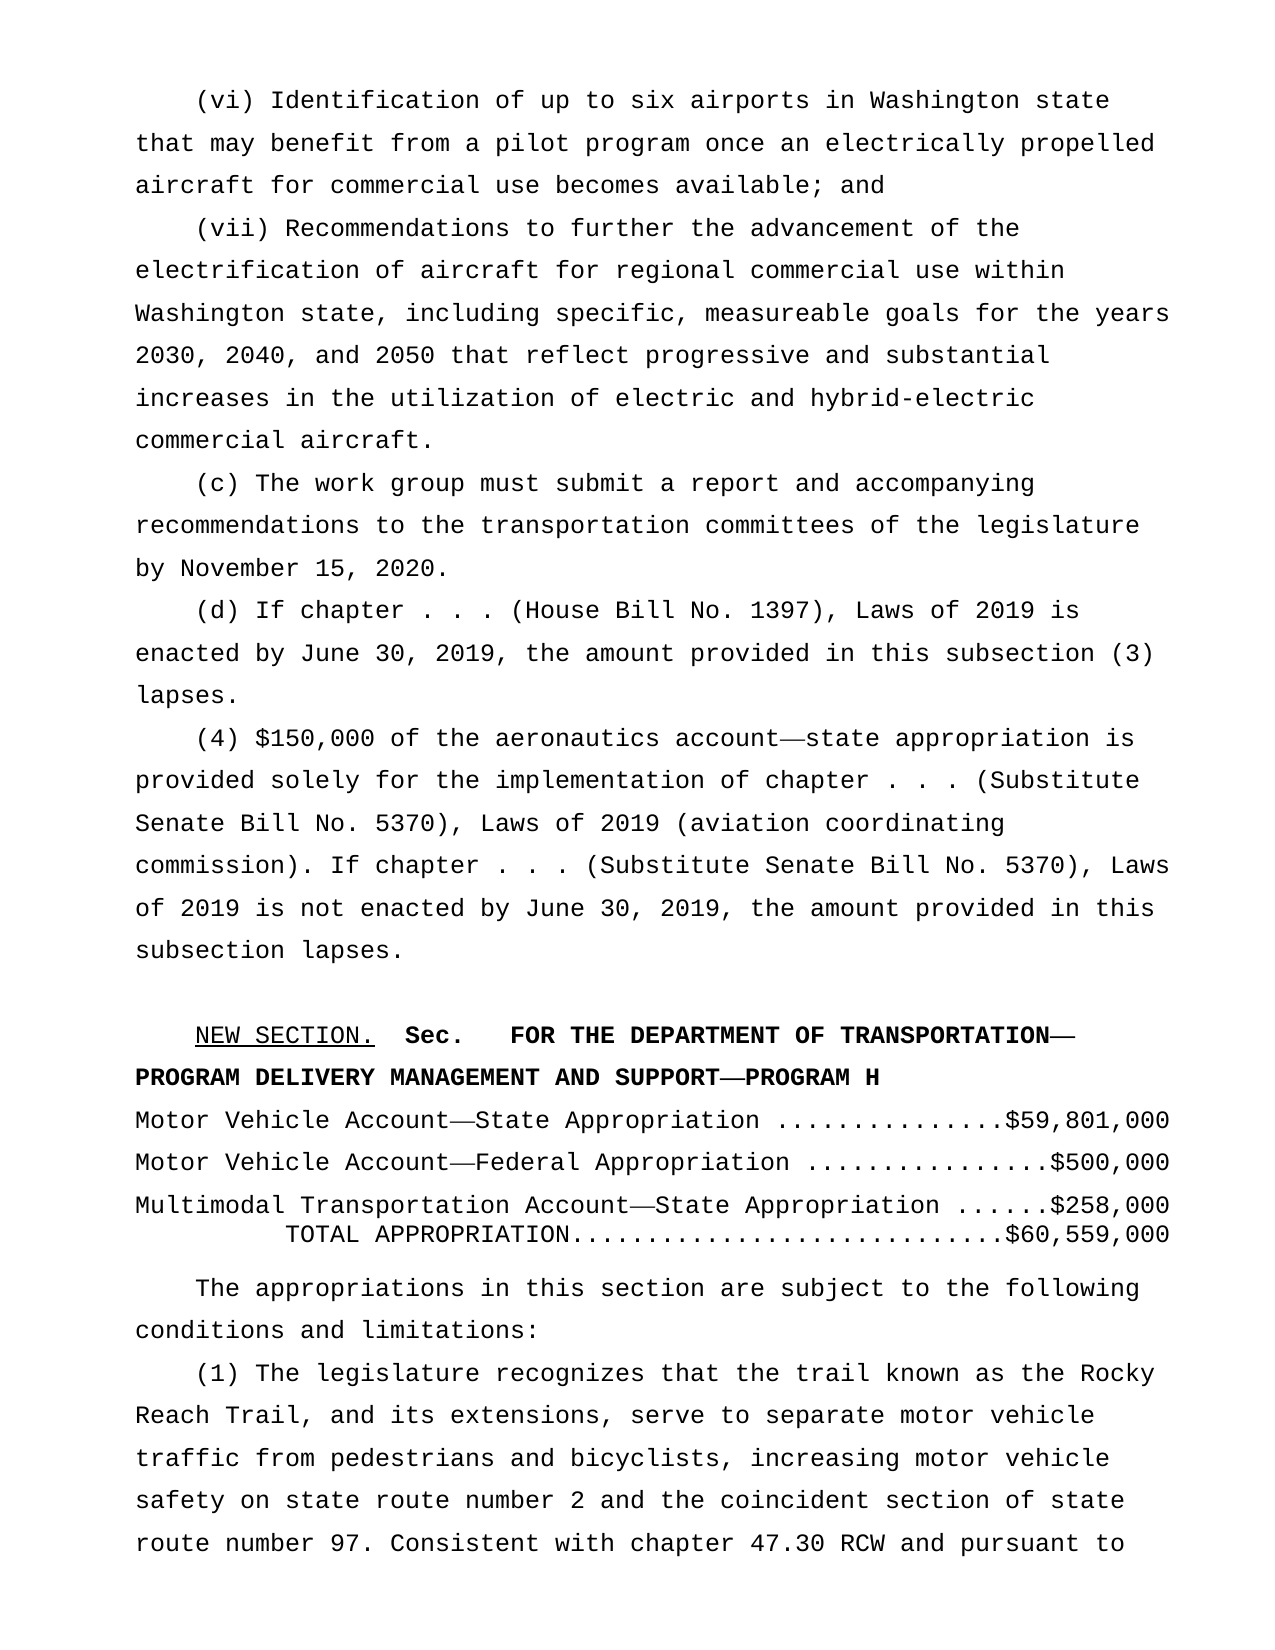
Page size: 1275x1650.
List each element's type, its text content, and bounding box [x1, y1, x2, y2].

text (4) $150,000 of the aeronautics account—state appropriation is provided solely for the implementation of chapter . . . (Substitute Senate Bill No. 5370), Laws of 2019 (aviation coordinating commission). If chapter . . . (Substitute Senate Bill No. 5370), Laws of 2019 is not enacted by June 30, 2019, the amount provided in this subsection lapses. [135, 712, 1170, 967]
text Motor Vehicle Account—Federal Appropriation $500,000 [135, 1137, 1170, 1179]
text (vii) Recommendations to further the advancement of the electrification of aircraft for regional commercial use within Washington state, including specific, measureable goals for the years 2030, 2040, and 2050 that reflect progressive and substantial increases in the utilization of electric and hybrid-electric commercial aircraft. [135, 202, 1170, 457]
text The appropriations in this section are subject to the following conditions and limitations: [135, 1262, 1170, 1347]
text (vi) Identification of up to six airports in Washington state that may benefit from a pilot program once an electrically propelled aircraft for commercial use becomes available; and [135, 75, 1170, 202]
text TOTAL APPROPRIATION $60,559,000 [135, 1222, 1170, 1250]
text (c) The work group must submit a report and accompanying recommendations to the transportation committees of the legislature by November 15, 2020. [135, 457, 1170, 585]
text (d) If chapter . . . (House Bill No. 1397), Laws of 2019 is enacted by June 30, 2019, the amount provided in this subsection (3) lapses. [135, 585, 1170, 712]
text Motor Vehicle Account—State Appropriation $59,801,000 [135, 1094, 1170, 1137]
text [135, 1347, 1170, 1560]
text NEW SECTION. Sec. FOR THE DEPARTMENT OF TRANSPORTATION—PROGRAM DELIVERY MANAGEMENT AND SUPPORT—PROGRAM H [135, 1009, 1170, 1094]
text Multimodal Transportation Account—State Appropriation $258,000 [135, 1179, 1170, 1222]
